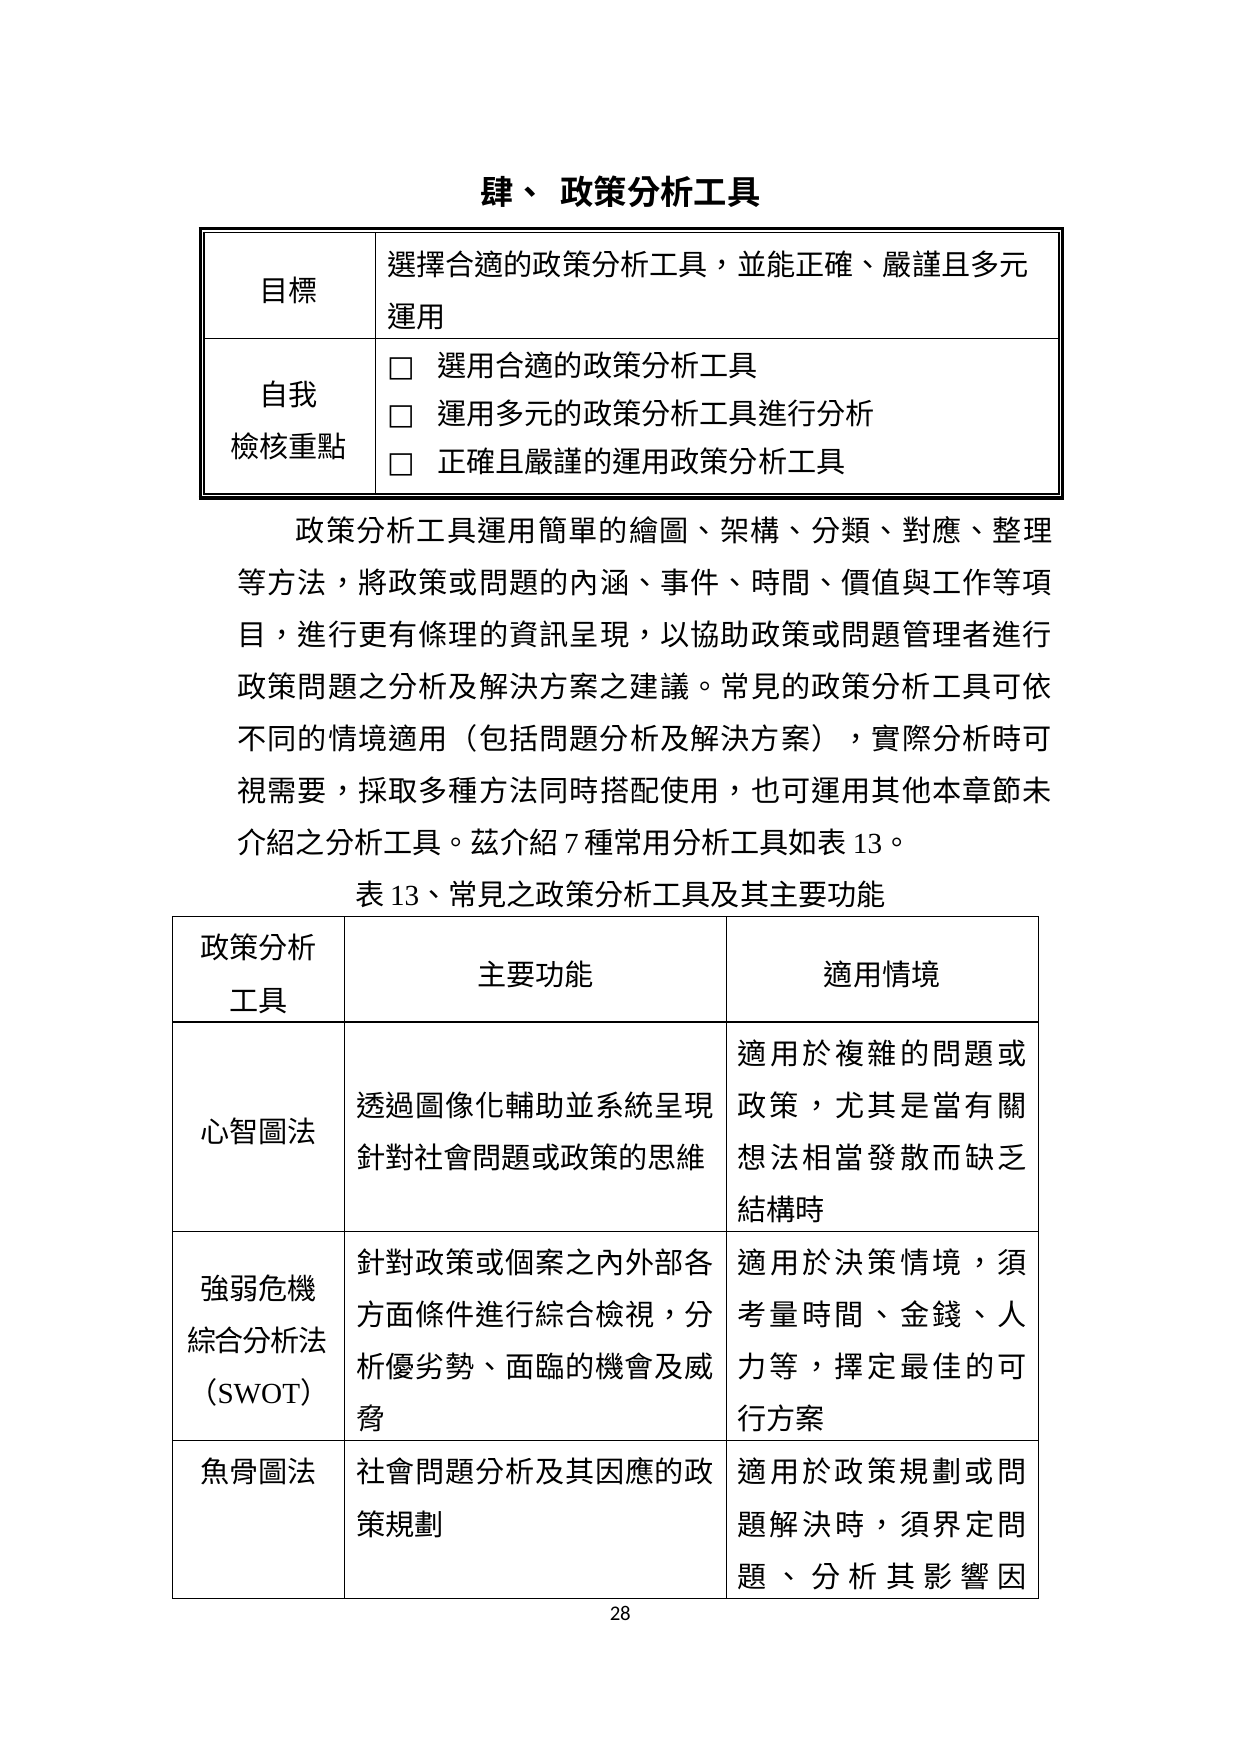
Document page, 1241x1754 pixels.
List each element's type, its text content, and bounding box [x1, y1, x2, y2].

table_header 適用情境 [727, 917, 1038, 1021]
list 政策分析工具 [187, 162, 1053, 214]
table_cell 自我 檢核重點 [205, 339, 375, 493]
table_header 選擇合適的政策分析工具，並能正確、嚴謹且多元運用 [376, 233, 1058, 337]
table_cell 社會問題分析及其因應的政策規劃 [345, 1441, 726, 1597]
table_cell 選用合適的政策分析工具 運用多元的政策分析工具進行分析 正確且嚴謹的運用政策分析工具 [376, 339, 1058, 493]
table_header 目標 [205, 233, 375, 337]
table_cell 強弱危機 綜合分析法 （SWOT） [173, 1232, 344, 1440]
table_header 政策分析 工具 [173, 917, 344, 1021]
table_cell 心智圖法 [173, 1023, 344, 1231]
table_cell 透過圖像化輔助並系統呈現針對社會問題或政策的思維 [345, 1023, 726, 1231]
text 表13、常見之政策分析工具及其主要功能 [187, 864, 1053, 916]
table_cell 適用於複雜的問題或政策，尤其是當有關想法相當發散而缺乏結構時 [727, 1023, 1038, 1231]
table_header 主要功能 [345, 917, 726, 1021]
table_cell 魚骨圖法 [173, 1441, 344, 1597]
table_cell 適用於決策情境，須考量時間、金錢、人力等，擇定最佳的可行方案 [727, 1232, 1038, 1440]
table_cell 針對政策或個案之內外部各方面條件進行綜合檢視，分析優劣勢、面臨的機會及威脅 [345, 1232, 726, 1440]
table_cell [727, 1441, 1038, 1597]
text 政策分析工具運用簡單的繪圖、架構、分類、對應、整理等方法，將政策或問題的內涵、事件、時間、價值與工作等項目，進行更有條理的資訊呈現，以協助政策或問題管理者進行政策問題之分析及解決方案之建議。常見的政策分析工具可依不同的情境適用（包括問題分析及解決方案），實際分析時可視需要，採取多種方法同時搭配使用，也可運用其他本章節未介紹之分析工具。茲介紹7種常用分析工具如表13。 [237, 500, 1053, 864]
